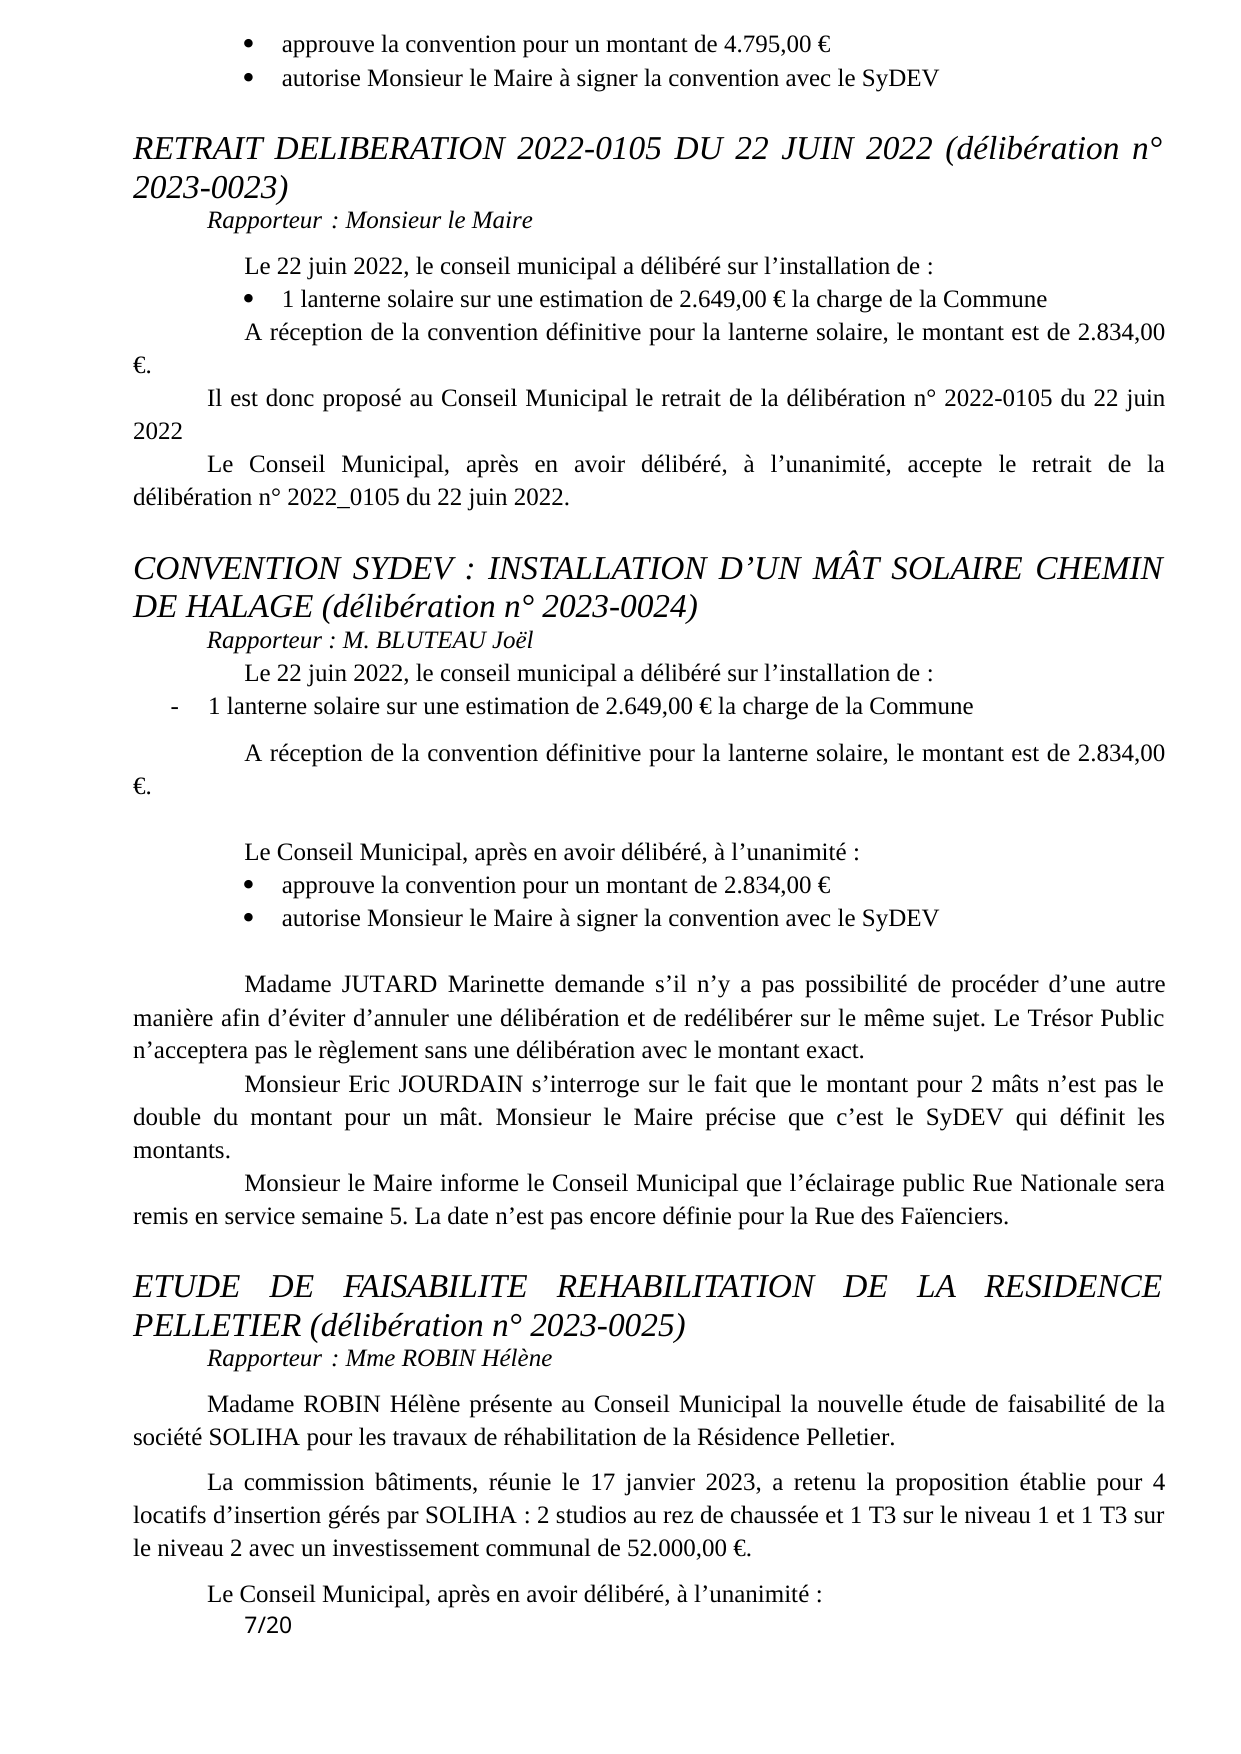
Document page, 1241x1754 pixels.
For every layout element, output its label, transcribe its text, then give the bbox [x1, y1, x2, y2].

list approuve la convention pour un montant de 2.834,00 € [244, 871, 1166, 899]
text Le Conseil Municipal, après en avoir délibéré, à l’unanimité : [133, 837, 1166, 866]
text Le 22 juin 2022, le conseil municipal a délibéré sur l’installation de : [133, 251, 1166, 279]
list 1 lanterne solaire sur une estimation de 2.649,00 € la charge de la Commune [170, 691, 1166, 719]
text Le Conseil Municipal, après en avoir délibéré, à l’unanimité, accepte le retrait de la délibération n° 2022_0105 du 22 juin 2022. [133, 449, 1166, 511]
text La commission bâtiments, réunie le 17 janvier 2023, a retenu la proposition établie pour 4 locatifs d’insertion gérés par SOLIHA : 2 studios au rez de chaussée et 1 T3 sur le niveau 1 et 1 T3 sur le niveau 2 avec un investissement communal de 52.000,00 €. [133, 1467, 1166, 1562]
text Rapporteur : Mme ROBIN Hélène [133, 1343, 1166, 1372]
list approuve la convention pour un montant de 4.795,00 € [244, 29, 1166, 58]
text Il est donc proposé au Conseil Municipal le retrait de la délibération n° 2022-0105 du 22 juin 2022 [133, 383, 1166, 445]
text Le Conseil Municipal, après en avoir délibéré, à l’unanimité : [133, 1579, 1166, 1608]
text Le 22 juin 2022, le conseil municipal a délibéré sur l’installation de : [133, 658, 1166, 686]
text A réception de la convention définitive pour la lanterne solaire, le montant est de 2.834,00 €. [133, 317, 1166, 379]
list autorise Monsieur le Maire à signer la convention avec le SyDEV [244, 903, 1166, 932]
list autorise Monsieur le Maire à signer la convention avec le SyDEV [244, 63, 1166, 91]
subtitle RETRAIT DELIBERATION 2022-0105 DU 22 JUIN 2022 (délibération n° 2023-0023) [133, 129, 1166, 205]
text Madame JUTARD Marinette demande s’il n’y a pas possibilité de procéder d’une autre manière afin d’éviter d’annuler une délibération et de redélibérer sur le même sujet. Le Trésor Public n’acceptera pas le règlement sans une délibération avec le montant exact. [133, 969, 1166, 1064]
text Madame ROBIN Hélène présente au Conseil Municipal la nouvelle étude de faisabilité de la société SOLIHA pour les travaux de réhabilitation de la Résidence Pelletier. [133, 1389, 1166, 1451]
text Rapporteur : M. BLUTEAU Joël [133, 625, 1166, 653]
text Rapporteur : Monsieur le Maire [133, 205, 1166, 234]
subtitle ETUDE DE FAISABILITE REHABILITATION DE LA RESIDENCE PELLETIER (délibération n° 2023-0025) [133, 1267, 1166, 1343]
subtitle CONVENTION SYDEV : INSTALLATION D’UN MÂT SOLAIRE CHEMIN DE HALAGE (délibération n° 2023-0024) [133, 548, 1166, 625]
text A réception de la convention définitive pour la lanterne solaire, le montant est de 2.834,00 €. [133, 738, 1166, 800]
list 1 lanterne solaire sur une estimation de 2.649,00 € la charge de la Commune [244, 284, 1166, 313]
text Monsieur le Maire informe le Conseil Municipal que l’éclairage public Rue Nationale sera remis en service semaine 5. La date n’est pas encore définie pour la Rue des Faïenciers. [133, 1168, 1166, 1229]
text Monsieur Eric JOURDAIN s’interroge sur le fait que le montant pour 2 mâts n’est pas le double du montant pour un mât. Monsieur le Maire précise que c’est le SyDEV qui définit les montants. [133, 1069, 1166, 1163]
